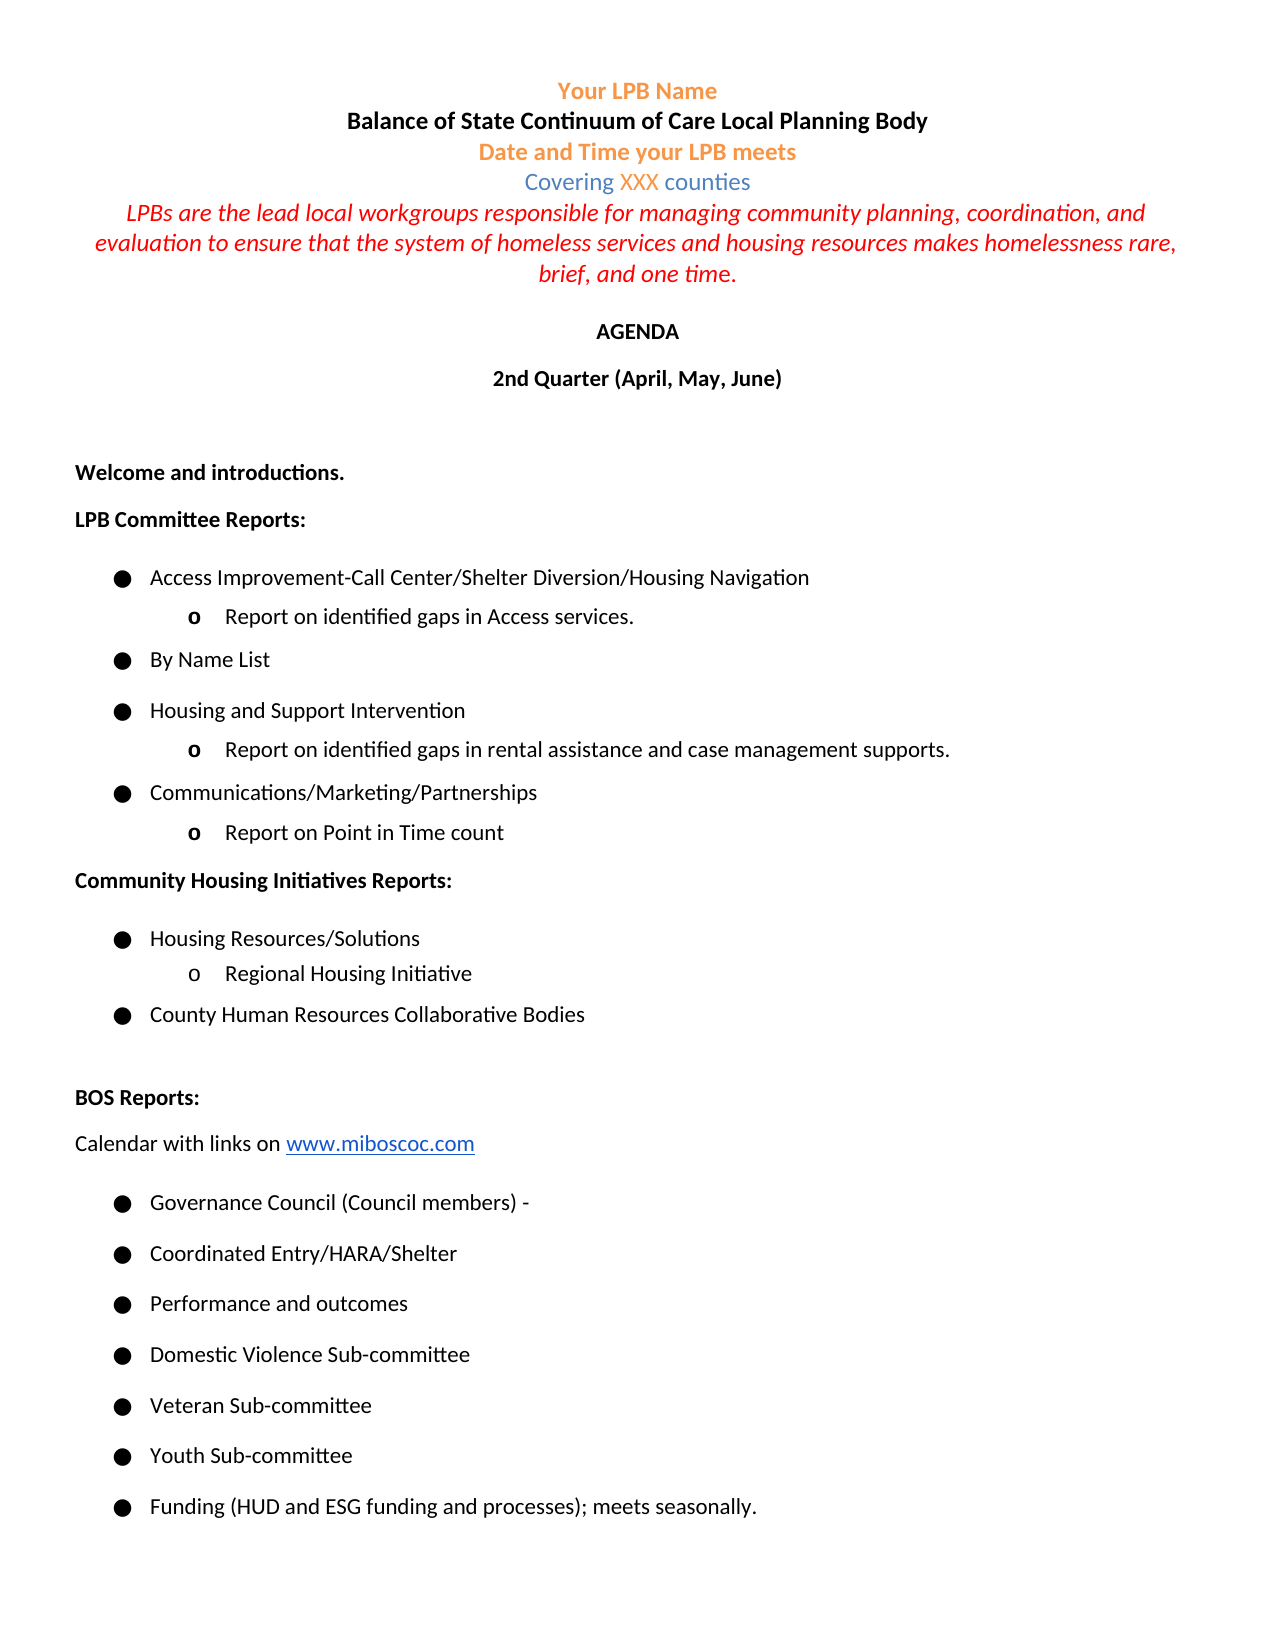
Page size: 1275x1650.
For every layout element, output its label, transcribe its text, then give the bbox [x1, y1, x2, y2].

list Housing and Support Intervention [112, 685, 1200, 732]
text LPB Committee Reports: [75, 505, 1200, 533]
text AGENDA [75, 317, 1200, 345]
list Coordinated Entry/HARA/Shelter [112, 1227, 1200, 1274]
text Covering XXX counties [75, 167, 1200, 197]
list Report on Point in Time count [187, 818, 1200, 847]
list Communications/Marketing/Partnerships [112, 767, 1200, 814]
list Youth Sub-committee [112, 1430, 1200, 1477]
list Funding (HUD and ESG funding and processes); meets seasonally. [112, 1481, 1200, 1528]
list Report on identified gaps in rental assistance and case management supports. [187, 735, 1200, 764]
text Balance of State Continuum of Care Local Planning Body [75, 106, 1200, 136]
text 2nd Quarter (April, May, June) [75, 364, 1200, 392]
text LPBs are the lead local workgroups responsible for managing community planning, coordination, and evaluation to ensure that the system of homeless services and housing resources makes homelessness rare, brief, and one time. [75, 197, 1200, 289]
text BOS Reports: [75, 1083, 1200, 1111]
list By Name List [112, 634, 1200, 681]
text Calendar with links on www.miboscoc.com [75, 1129, 1200, 1157]
list Access Improvement-Call Center/Shelter Diversion/Housing Navigation [112, 552, 1200, 599]
list Veteran Sub-committee [112, 1379, 1200, 1426]
text Date and Time your LPB meets [75, 136, 1200, 167]
list County Human Resources Collaborative Bodies [112, 989, 1200, 1036]
list Housing Resources/Solutions [112, 913, 1200, 959]
list Domestic Violence Sub-committee [112, 1328, 1200, 1376]
text Welcome and introductions. [75, 458, 1200, 486]
text Community Housing Initiatives Reports: [75, 866, 1200, 894]
list Report on identified gaps in Access services. [187, 602, 1200, 632]
text Your LPB Name [75, 75, 1200, 106]
list Regional Housing Initiative [187, 959, 1200, 989]
list Performance and outcomes [112, 1278, 1200, 1325]
list Governance Council (Council members) - [112, 1176, 1200, 1223]
